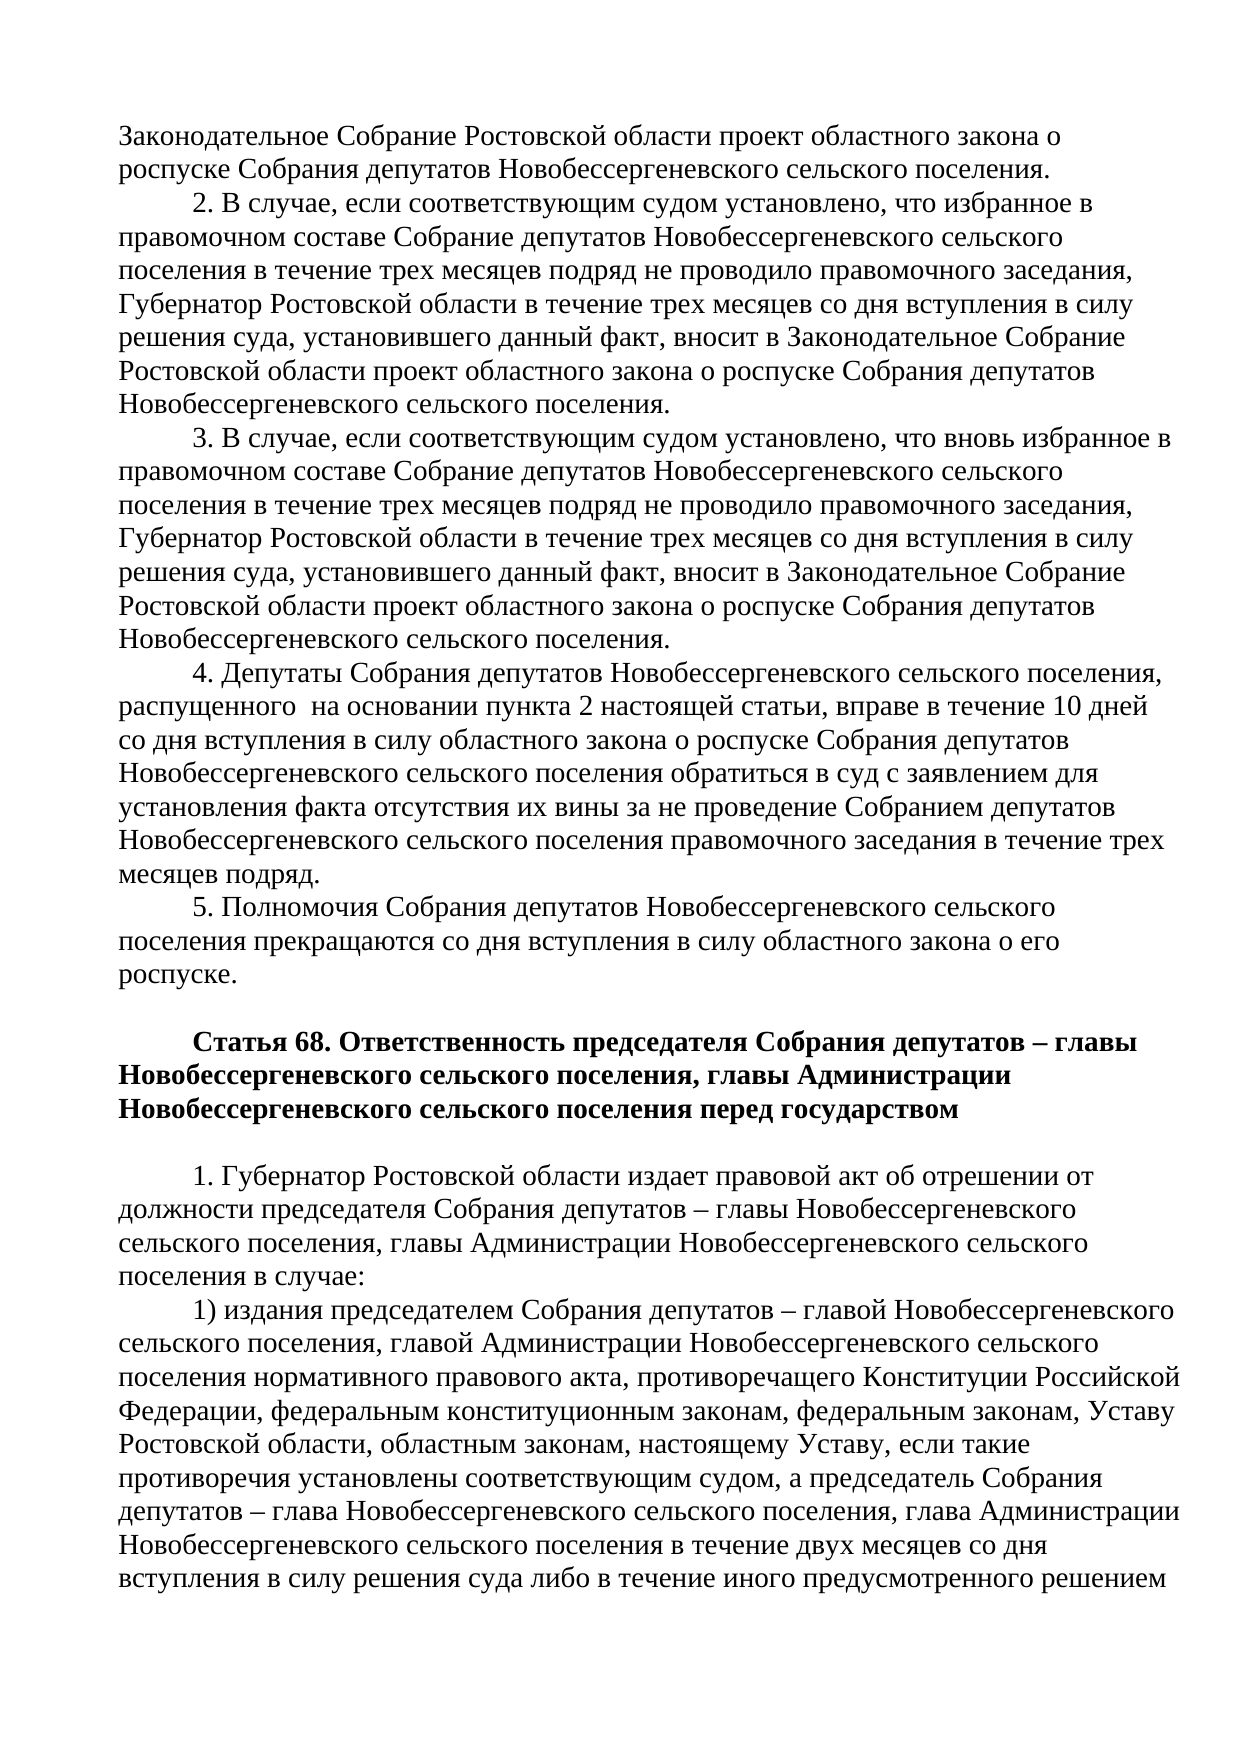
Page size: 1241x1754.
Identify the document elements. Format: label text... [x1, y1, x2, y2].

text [118, 118, 1181, 185]
text Статья 68. Ответственность председателя Собрания депутатов – главы Новобессергеневского сельского поселения, главы Администрации Новобессергеневского сельского поселения перед государством [118, 1024, 1181, 1124]
text 4. Депутаты Собрания депутатов Новобессергеневского сельского поселения, распущенного на основании пункта 2 настоящей статьи, вправе в течение 10 дней со дня вступления в силу областного закона о роспуске Собрания депутатов Новобессергеневского сельского поселения обратиться в суд с заявлением для установления факта отсутствия их вины за не проведение Собранием депутатов Новобессергеневского сельского поселения правомочного заседания в течение трех месяцев подряд. [118, 655, 1181, 889]
text 3. В случае, если соответствующим судом установлено, что вновь избранное в правомочном составе Собрание депутатов Новобессергеневского сельского поселения в течение трех месяцев подряд не проводило правомочного заседания, Губернатор Ростовской области в течение трех месяцев со дня вступления в силу решения суда, установившего данный факт, вносит в Законодательное Собрание Ростовской области проект областного закона о роспуске Собрания депутатов Новобессергеневского сельского поселения. [118, 420, 1181, 655]
text 1. Губернатор Ростовской области издает правовой акт об отрешении от должности председателя Собрания депутатов – главы Новобессергеневского сельского поселения, главы Администрации Новобессергеневского сельского поселения в случае: [118, 1158, 1181, 1292]
text 2. В случае, если соответствующим судом установлено, что избранное в правомочном составе Собрание депутатов Новобессергеневского сельского поселения в течение трех месяцев подряд не проводило правомочного заседания, Губернатор Ростовской области в течение трех месяцев со дня вступления в силу решения суда, установившего данный факт, вносит в Законодательное Собрание Ростовской области проект областного закона о роспуске Собрания депутатов Новобессергеневского сельского поселения. [118, 185, 1181, 420]
text 5. Полномочия Собрания депутатов Новобессергеневского сельского поселения прекращаются со дня вступления в силу областного закона о его роспуске. [118, 889, 1181, 990]
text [118, 1292, 1181, 1594]
